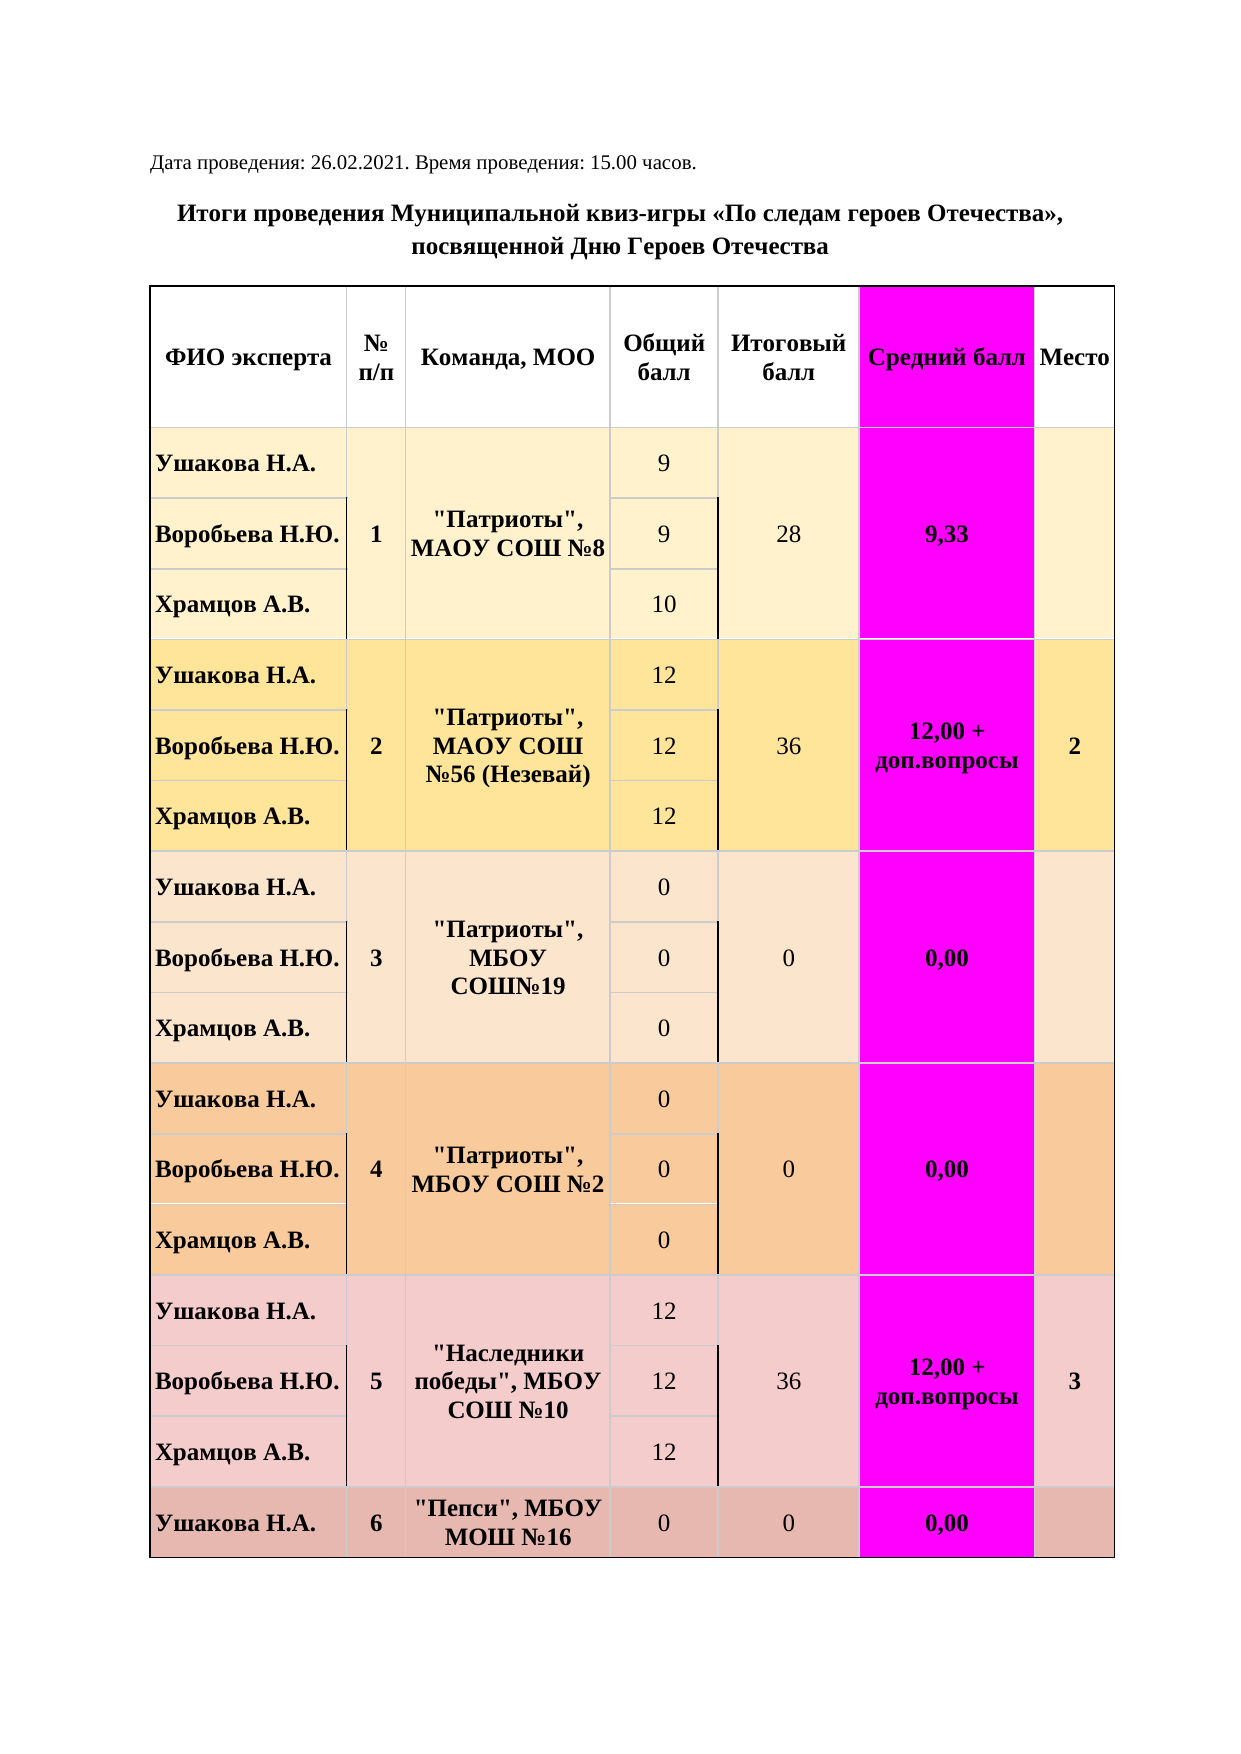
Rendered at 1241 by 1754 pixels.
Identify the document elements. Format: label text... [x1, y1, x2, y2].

table_cell 12 [611, 1276, 717, 1345]
table_cell Воробьева Н.Ю. [151, 923, 346, 992]
table_header Общий балл [611, 287, 717, 427]
table_cell 0 [611, 852, 717, 921]
table_cell "Патриоты", МАОУ СОШ №8 [406, 428, 609, 638]
text Дата проведения: 26.02.2021. Время проведения: 15.00 часов. [150, 150, 1090, 174]
table_cell 0,00 [860, 852, 1034, 1062]
table_cell Воробьева Н.Ю. [151, 711, 346, 780]
table_header ФИО эксперта [151, 287, 346, 427]
table_cell [1035, 1064, 1114, 1274]
table_cell Ушакова Н.А. [151, 1064, 346, 1133]
table_cell "Патриоты", МАОУ СОШ №56 (Незевай) [406, 640, 609, 850]
table_header Итоговый балл [719, 287, 858, 427]
table_cell 9 [611, 499, 717, 568]
table_cell 4 [347, 1064, 405, 1274]
table_header Команда, МОО [406, 287, 609, 427]
table_cell Ушакова Н.А. [151, 852, 346, 921]
table_header Место [1035, 287, 1114, 427]
table_cell Храмцов А.В. [151, 1205, 346, 1274]
table_cell 5 [347, 1276, 405, 1486]
table_cell "Патриоты", МБОУ СОШ №2 [406, 1064, 609, 1274]
table_cell 12,00 + доп.вопросы [860, 640, 1034, 850]
table_cell [1035, 852, 1114, 1062]
table_cell 9 [611, 428, 717, 497]
table_cell 0 [719, 1488, 858, 1557]
table_cell 6 [347, 1488, 405, 1557]
table_cell 0 [611, 993, 717, 1062]
table_cell Ушакова Н.А. [151, 1276, 346, 1345]
table_cell 0,00 [860, 1064, 1034, 1274]
table_cell [1035, 428, 1114, 638]
table_cell Ушакова Н.А. [151, 640, 346, 709]
table_header Средний балл [860, 287, 1034, 427]
table_cell 1 [347, 428, 405, 638]
table_cell 12 [611, 711, 717, 780]
table_cell 3 [347, 852, 405, 1062]
table_cell Храмцов А.В. [151, 570, 346, 638]
table_cell 12 [611, 640, 717, 709]
table_cell "Наследники победы", МБОУ СОШ №10 [406, 1276, 609, 1486]
table_cell 12,00 + доп.вопросы [860, 1276, 1034, 1486]
table_cell 2 [347, 640, 405, 850]
table_cell [1035, 1488, 1114, 1557]
table_cell 12 [611, 1346, 717, 1415]
table_cell 3 [1035, 1276, 1114, 1486]
table_cell "Патриоты", МБОУ СОШ№19 [406, 852, 609, 1062]
table_cell Воробьева Н.Ю. [151, 1346, 346, 1415]
table_cell 0 [719, 852, 858, 1062]
table_cell 0 [611, 1064, 717, 1133]
table_cell Воробьева Н.Ю. [151, 499, 346, 568]
table_cell 12 [611, 781, 717, 850]
table_cell 28 [719, 428, 858, 638]
table_cell 10 [611, 570, 717, 638]
text Итоги проведения Муниципальной квиз-игры «По следам героев Отечества», посвященной Дню Героев Отечества [150, 198, 1090, 260]
table_cell 0 [611, 1488, 717, 1557]
table_cell 0 [611, 1135, 717, 1203]
table_cell 12 [611, 1417, 717, 1486]
table_cell 9,33 [860, 428, 1034, 638]
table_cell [406, 1488, 609, 1557]
table_cell 36 [719, 1276, 858, 1486]
table_cell 0 [611, 1205, 717, 1274]
table_cell Воробьева Н.Ю. [151, 1135, 346, 1203]
table_header № п/п [347, 287, 405, 427]
table_cell 2 [1035, 640, 1114, 850]
table_cell Ушакова Н.А. [151, 428, 346, 497]
table_cell 0,00 [860, 1488, 1034, 1557]
table_cell 0 [719, 1064, 858, 1274]
table_cell Храмцов А.В. [151, 993, 346, 1062]
table_cell 0 [611, 923, 717, 992]
table_cell Храмцов А.В. [151, 781, 346, 850]
table_cell Ушакова Н.А. [151, 1488, 346, 1557]
table_cell 36 [719, 640, 858, 850]
table_cell Храмцов А.В. [151, 1417, 346, 1486]
